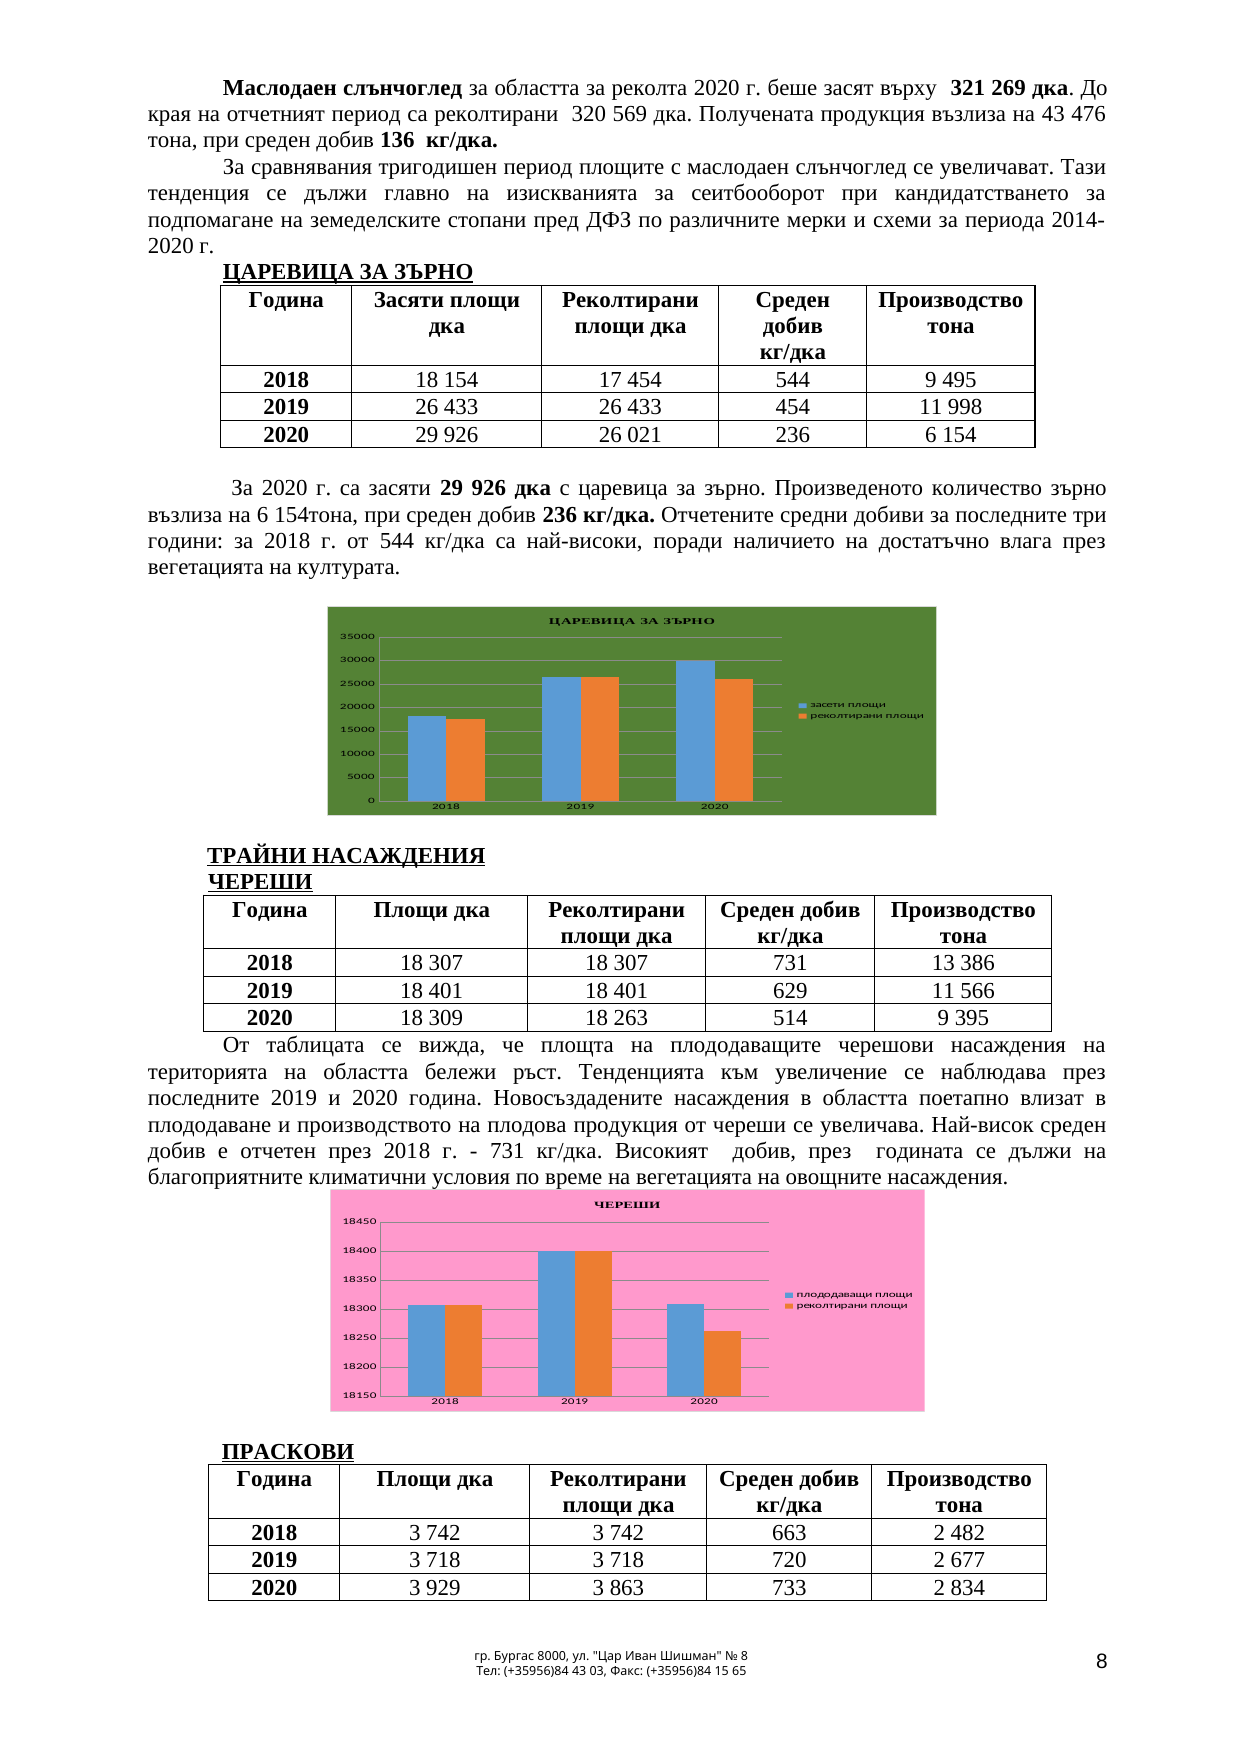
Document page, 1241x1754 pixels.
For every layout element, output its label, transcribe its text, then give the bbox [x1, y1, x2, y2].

table_cell 9 395 [875, 1004, 1051, 1031]
table_cell 18 401 [336, 977, 527, 1003]
table_cell 26 433 [352, 393, 541, 419]
table_cell 2 677 [872, 1546, 1046, 1573]
text ЧЕРЕШИ [148, 868, 1107, 894]
table_cell 236 [719, 421, 866, 447]
table_cell 2019 [221, 393, 351, 419]
table_header Реколтирани площи дка [528, 896, 705, 948]
table_cell 733 [707, 1574, 871, 1600]
table_cell 3 718 [530, 1546, 706, 1573]
table_cell 2018 [209, 1519, 339, 1545]
text ТРАЙНИ НАСАЖДЕНИЯ [148, 842, 1107, 868]
text За сравнявания тригодишен период площите с маслодаен слънчоглед се увеличават. Тази тенденция се дължи главно на изискванията за сеитбооборот при кандидатстването за подпомагане на земеделските стопани пред ДФЗ по различните мерки и схеми за периода 2014-2020 г. [148, 153, 1107, 258]
table_cell 2 482 [872, 1519, 1046, 1545]
table_cell 17 454 [542, 366, 718, 392]
table_cell 3 718 [340, 1546, 529, 1573]
table_cell 18 307 [528, 949, 705, 976]
table_cell 13 386 [875, 949, 1051, 976]
table_cell 29 926 [352, 421, 541, 447]
table_header Година [209, 1465, 339, 1518]
table_cell 2018 [221, 366, 351, 392]
table_cell 26 433 [542, 393, 718, 419]
table_header Производство тона [875, 896, 1051, 948]
table_cell 3 863 [530, 1574, 706, 1600]
table_header Среден добив кг/дка [719, 286, 866, 365]
table_header Производство тона [872, 1465, 1046, 1518]
table_cell 663 [707, 1519, 871, 1545]
table_cell 544 [719, 366, 866, 392]
table_header Среден добив кг/дка [707, 1465, 871, 1518]
text От таблицата се вижда, че площта на плододаващите черешови насаждения на територията на областта бележи ръст. Тенденцията към увеличение се наблюдава през последните 2019 и 2020 година. Новосъздадените насаждения в областта поетапно влизат в плододаване и производството на плодова продукция от череши се увеличава. Най-висок среден добив е отчетен през 2018 г. - 731 кг/дка. Високият добив, през годината се дължи на благоприятните климатични условия по време на вегетацията на овощните насаждения. [148, 1032, 1107, 1190]
table_cell 2019 [209, 1546, 339, 1573]
table_header Производство тона [867, 286, 1034, 365]
table_cell 18 309 [336, 1004, 527, 1031]
table_cell 514 [706, 1004, 874, 1031]
table_cell 3 929 [340, 1574, 529, 1600]
table_header Реколтирани площи дка [542, 286, 718, 365]
table_cell 720 [707, 1546, 871, 1573]
table_cell 2018 [204, 949, 335, 976]
table_header Площи дка [340, 1465, 529, 1518]
table_header Година [221, 286, 351, 365]
table_cell 18 401 [528, 977, 705, 1003]
table_cell 731 [706, 949, 874, 976]
text За 2020 г. са засяти 29 926 дка с царевица за зърно. Произведеното количество зърно възлиза на 6 154тона, при среден добив 236 кг/дка. Отчетените средни добиви за последните три години: за 2018 г. от 544 кг/дка са най-високи, поради наличието на достатъчно влага през вегетацията на културата. [148, 474, 1107, 580]
table_header Площи дка [336, 896, 527, 948]
table_cell 26 021 [542, 421, 718, 447]
table_cell 6 154 [867, 421, 1034, 447]
table_cell 2019 [204, 977, 335, 1003]
table_cell 2020 [209, 1574, 339, 1600]
table_cell 9 495 [867, 366, 1034, 392]
table_cell 18 154 [352, 366, 541, 392]
text ЦАРЕВИЦА ЗА ЗЪРНО [148, 258, 1107, 285]
table_cell 2020 [221, 421, 351, 447]
table_header Година [204, 896, 335, 948]
table_header Засяти площи дка [352, 286, 541, 365]
table_cell 3 742 [340, 1519, 529, 1545]
table_cell 11 566 [875, 977, 1051, 1003]
table_cell 18 263 [528, 1004, 705, 1031]
table_cell 11 998 [867, 393, 1034, 419]
text ПРАСКОВИ [148, 1438, 1107, 1464]
table_cell 18 307 [336, 949, 527, 976]
table_cell 629 [706, 977, 874, 1003]
table_cell 454 [719, 393, 866, 419]
table_cell 2 834 [872, 1574, 1046, 1600]
table_cell 3 742 [530, 1519, 706, 1545]
table_header Реколтирани площи дка [530, 1465, 706, 1518]
table_cell 2020 [204, 1004, 335, 1031]
table_header Среден добив кг/дка [706, 896, 874, 948]
text Маслодаен слънчоглед за областта за реколта 2020 г. беше засят върху 321 269 дка. До края на отчетният период са реколтирани 320 569 дка. Получената продукция възлиза на 43 476 тона, при среден добив 136 кг/дка. [148, 74, 1107, 153]
